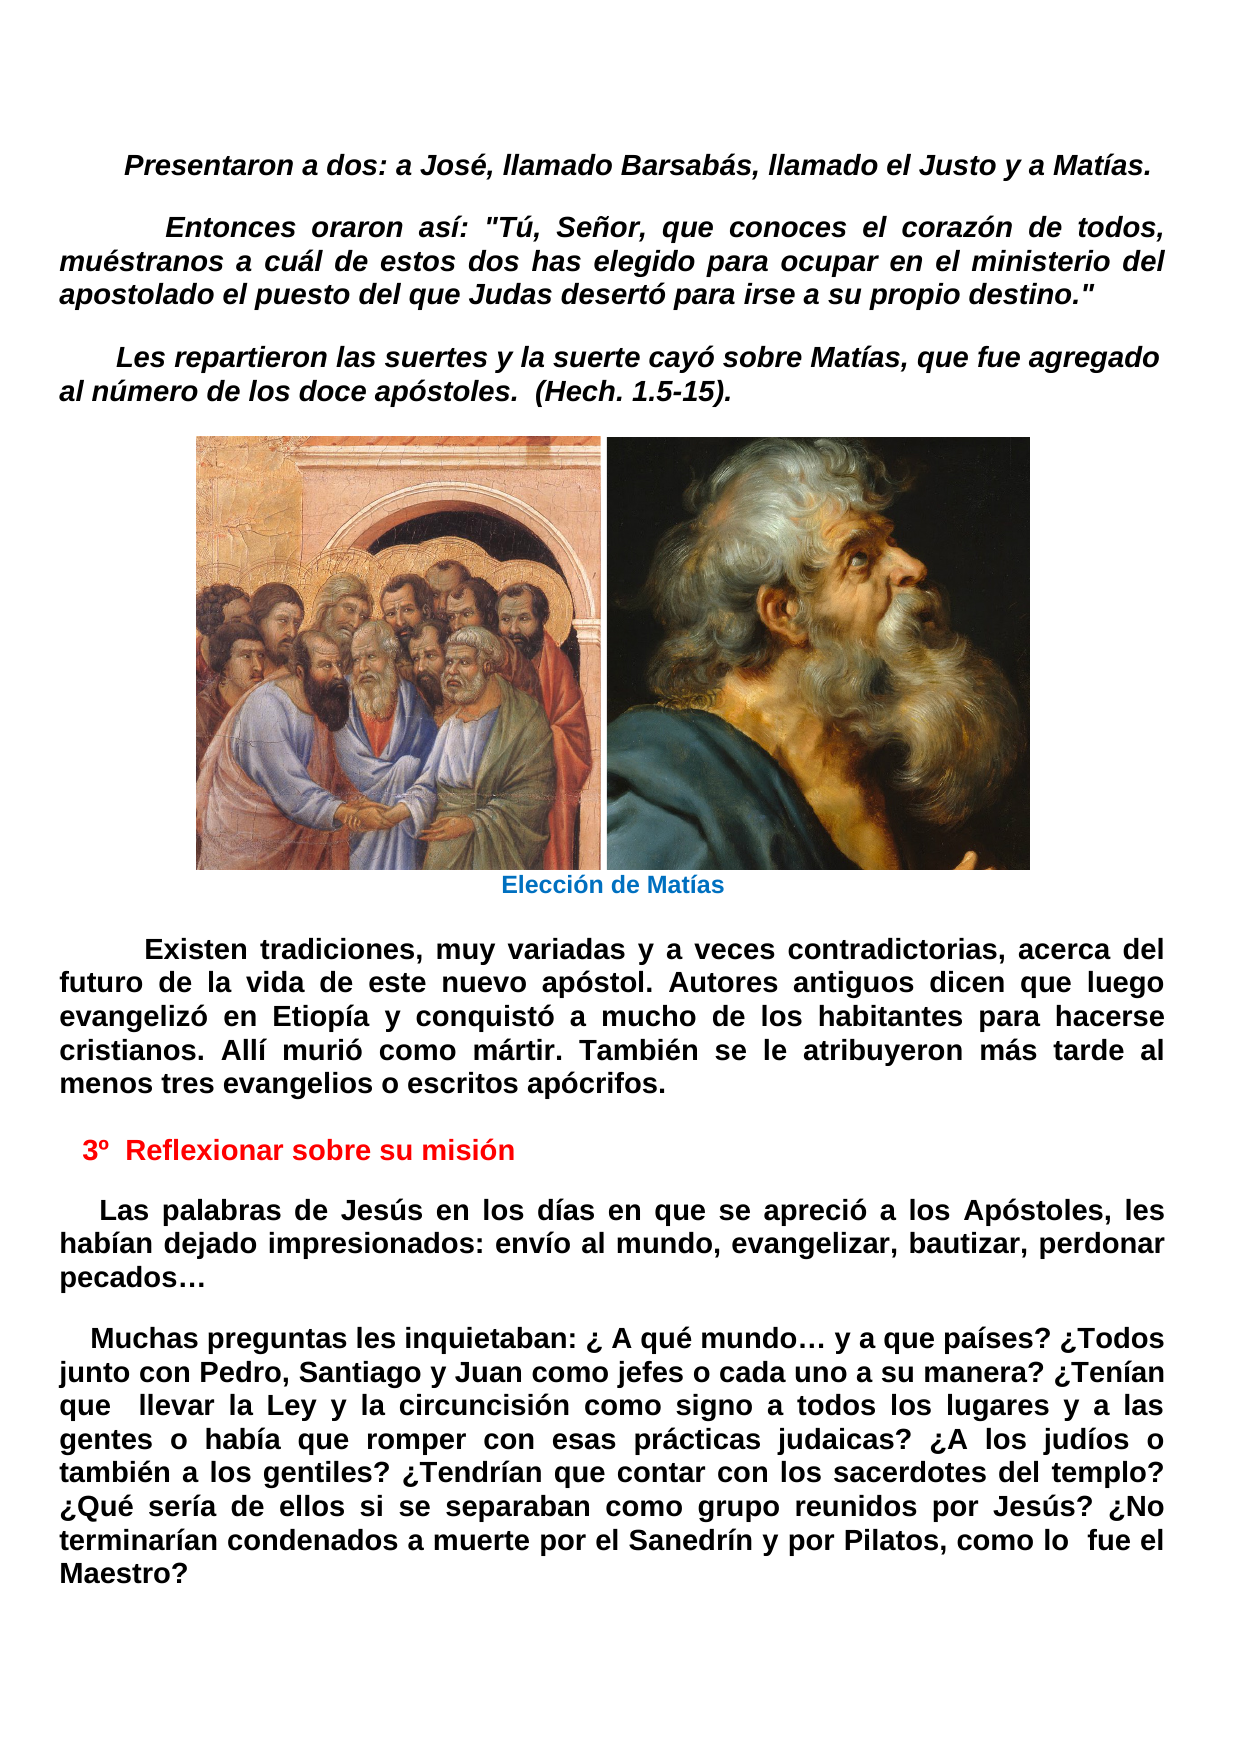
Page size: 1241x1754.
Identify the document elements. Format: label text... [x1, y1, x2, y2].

text Entonces oraron así: "Tú, Señor, que conoces el corazón de todos, muéstranos a cuál de estos dos has elegido para ocupar en el ministerio del apostolado el puesto del que Judas desertó para irse a su propio destino." [59, 210, 1167, 311]
text Las palabras de Jesús en los días en que se apreció a los Apóstoles, les habían dejado impresionados: envío al mundo, evangelizar, bautizar, perdonar pecados… [59, 1193, 1167, 1293]
text Existen tradiciones, muy variadas y a veces contradictorias, acerca del futuro de la vida de este nuevo apóstol. Autores antiguos dicen que luego evangelizó en Etiopía y conquistó a mucho de los habitantes para hacerse cristianos. Allí murió como mártir. También se le atribuyeron más tarde al menos tres evangelios o escritos apócrifos. [59, 932, 1167, 1100]
text Muchas preguntas les inquietaban: ¿ A qué mundo… y a que países? ¿Todos junto con Pedro, Santiago y Juan como jefes o cada uno a su manera? ¿Tenían que llevar la Ley y la circuncisión como signo a todos los lugares y a las gentes o había que romper con esas prácticas judaicas? ¿A los judíos o también a los gentiles? ¿Tendrían que contar con los sacerdotes del templo? ¿Qué sería de ellos si se separaban como grupo reunidos por Jesús? ¿No terminarían condenados a muerte por el Sanedrín y por Pilatos, como lo fue el Maestro? [59, 1321, 1167, 1589]
text Les repartieron las suertes y la suerte cayó sobre Matías, que fue agregado al número de los doce apóstoles. (Hech. 1.5-15). [59, 340, 1167, 407]
picture [196, 436, 601, 870]
text 3º Reflexionar sobre su misión [59, 1133, 1167, 1167]
picture [606, 437, 1030, 870]
text Presentaron a dos: a José, llamado Barsabás, llamado el Justo y a Matías. [59, 148, 1167, 181]
text Elección de Matías [59, 870, 1167, 898]
